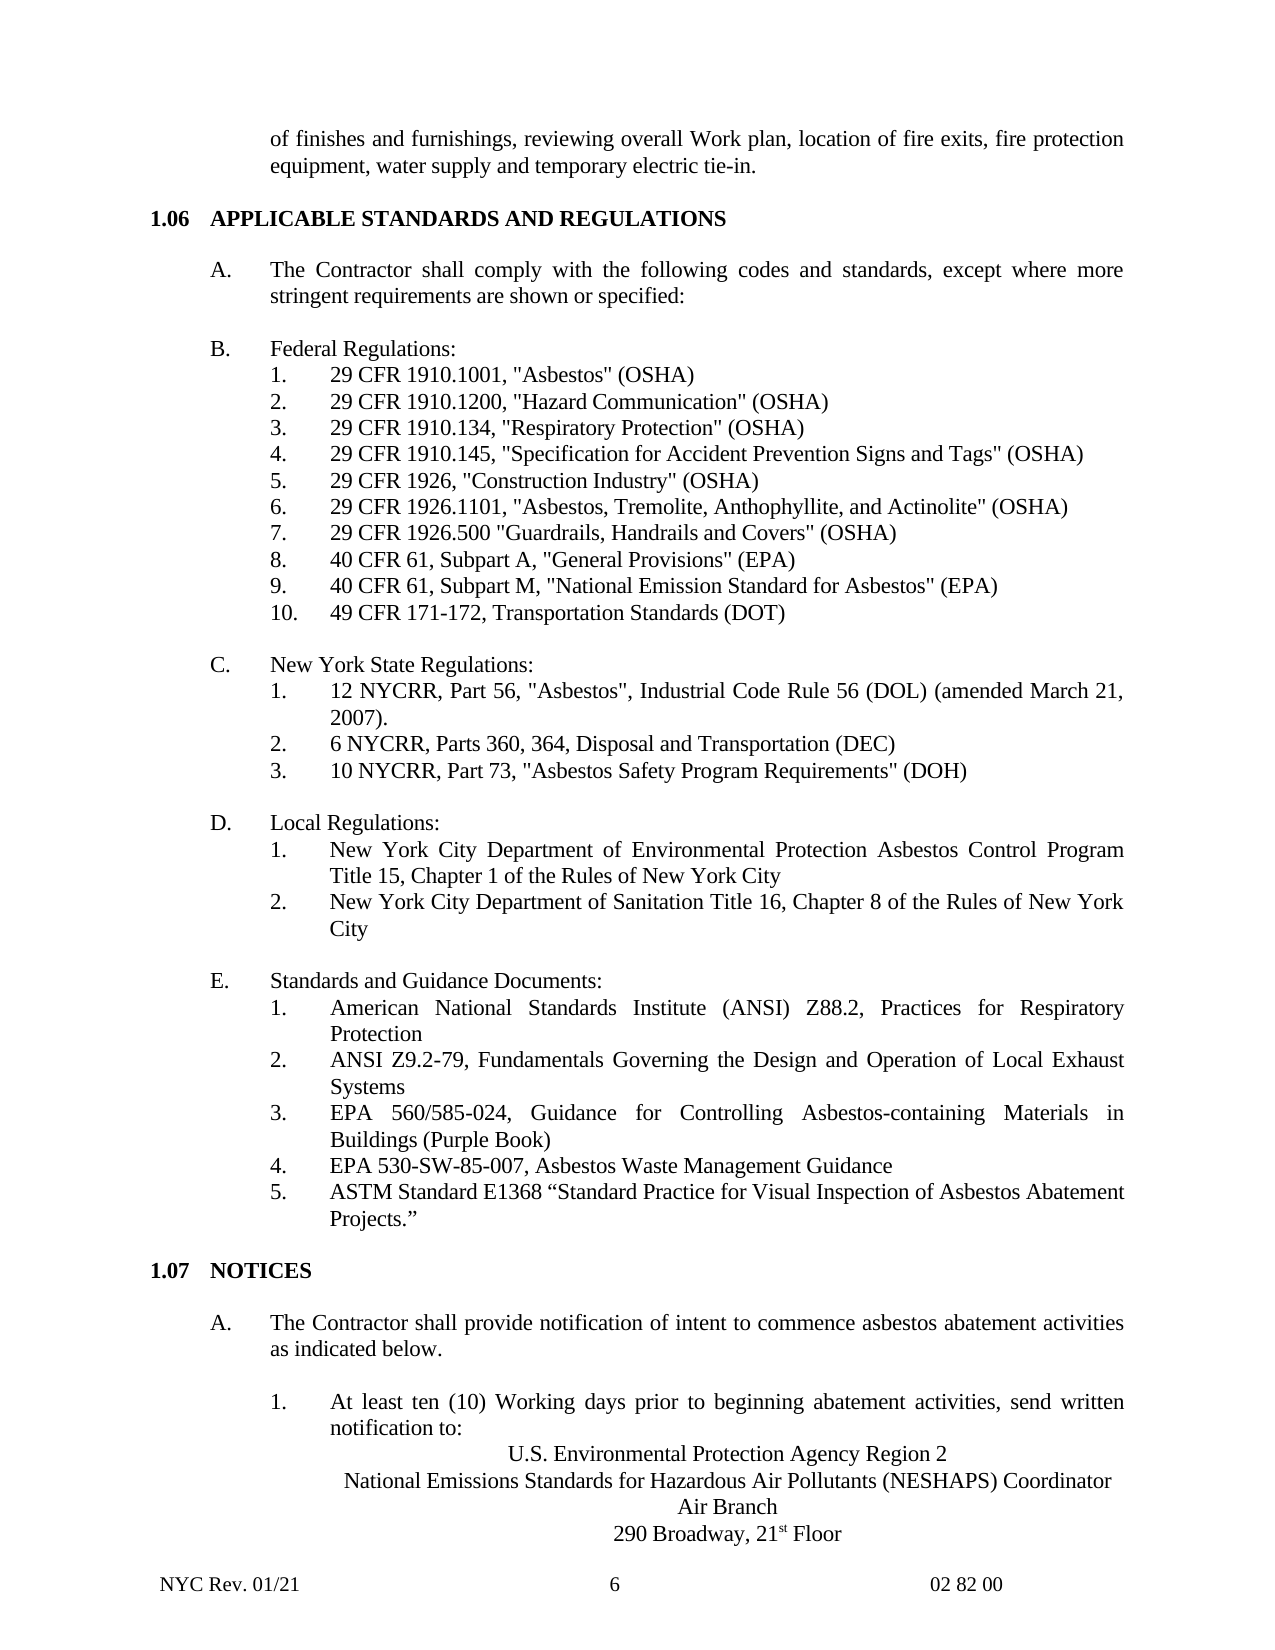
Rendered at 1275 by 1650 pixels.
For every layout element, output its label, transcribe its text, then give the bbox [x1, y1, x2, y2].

text 7. 29 CFR 1926.500 "Guardrails, Handrails and Covers" (OSHA) [270, 519, 1125, 546]
text 3. 10 NYCRR, Part 73, "Asbestos Safety Program Requirements" (DOH) [270, 757, 1125, 783]
text 6. 29 CFR 1926.1101, "Asbestos, Tremolite, Anthophyllite, and Actinolite" (OSHA) [270, 493, 1125, 519]
list EPA 530-SW-85-007, Asbestos Waste Management Guidance [270, 1152, 1125, 1178]
text B. Federal Regulations: [210, 335, 1125, 361]
text C. Regulations: [210, 651, 1125, 678]
text National Emissions Standards for Hazardous Air Pollutants (NESHAPS) Coordinator [330, 1467, 1125, 1493]
text A. The Contractor shall provide notification of intent to commence asbestos abatement activities as indicated below. [210, 1309, 1125, 1361]
text Air Branch [330, 1493, 1125, 1519]
text 1. 29 CFR 1910.1001, "Asbestos" (OSHA) [270, 361, 1125, 388]
list New York City Department of Environmental Protection Asbestos Control Program Title 15, Chapter 1 of the Rules of New York City [270, 836, 1125, 888]
text 1. 12 NYCRR, Part 56, "Asbestos", Industrial Code Rule 56 (DOL) (amended March 21, 2007). [270, 678, 1125, 730]
text 2. ANSI Z9.2-79, Fundamentals Governing the Design and Operation of Local Exhaust Systems [270, 1047, 1125, 1099]
text U.S. Environmental Protection Agency Region 2 [330, 1441, 1125, 1467]
text 1. At least ten (10) Working days prior to beginning abatement activities, send written notification to: [270, 1388, 1125, 1441]
text 290 Broadway, 21st Floor [330, 1519, 1125, 1546]
list New York City Department of Sanitation Title 16, Chapter 8 of the Rules of New York City [270, 888, 1125, 941]
text 9. 40 CFR 61, Subpart M, "National Emission Standard for Asbestos" (EPA) [270, 572, 1125, 598]
text 3. 29 CFR 1910.134, "Respiratory Protection" (OSHA) [270, 414, 1125, 440]
text D. Local Regulations: [210, 809, 1125, 836]
text 4. 29 CFR 1910.145, "Specification for Accident Prevention Signs and Tags" (OSHA) [270, 440, 1125, 467]
text 1.06 APPLICABLE STANDARDS AND REGULATIONS [150, 204, 1125, 231]
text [210, 126, 1125, 178]
text 1. American National Standards Institute (ANSI) Z88.2, Practices for Respiratory Protection [270, 994, 1125, 1047]
text 2. 29 CFR 1910.1200, "Hazard Communication" (OSHA) [270, 388, 1125, 414]
text E. Standards and Guidance Documents: [210, 967, 1125, 994]
text 10. 49 CFR 171-172, Transportation Standards (DOT) [270, 598, 1125, 625]
text 3. EPA 560/585-024, Guidance for Controlling Asbestos-containing Materials in Buildings (Purple Book) [270, 1099, 1125, 1152]
text A. The Contractor shall comply with the following codes and standards, except where more stringent requirements are shown or specified: [210, 256, 1125, 309]
text 8. 40 CFR 61, Subpart A, "General Provisions" (EPA) [270, 546, 1125, 572]
list ASTM Standard E1368 “Standard Practice for Visual Inspection of Asbestos Abatement Projects.” [270, 1178, 1125, 1231]
text 5. 29 CFR 1926, "Construction Industry" (OSHA) [270, 467, 1125, 493]
text 1.07 NOTICES [150, 1257, 1125, 1284]
text 2. 6 NYCRR, Parts 360, 364, Disposal and Transportation (DEC) [270, 730, 1125, 757]
